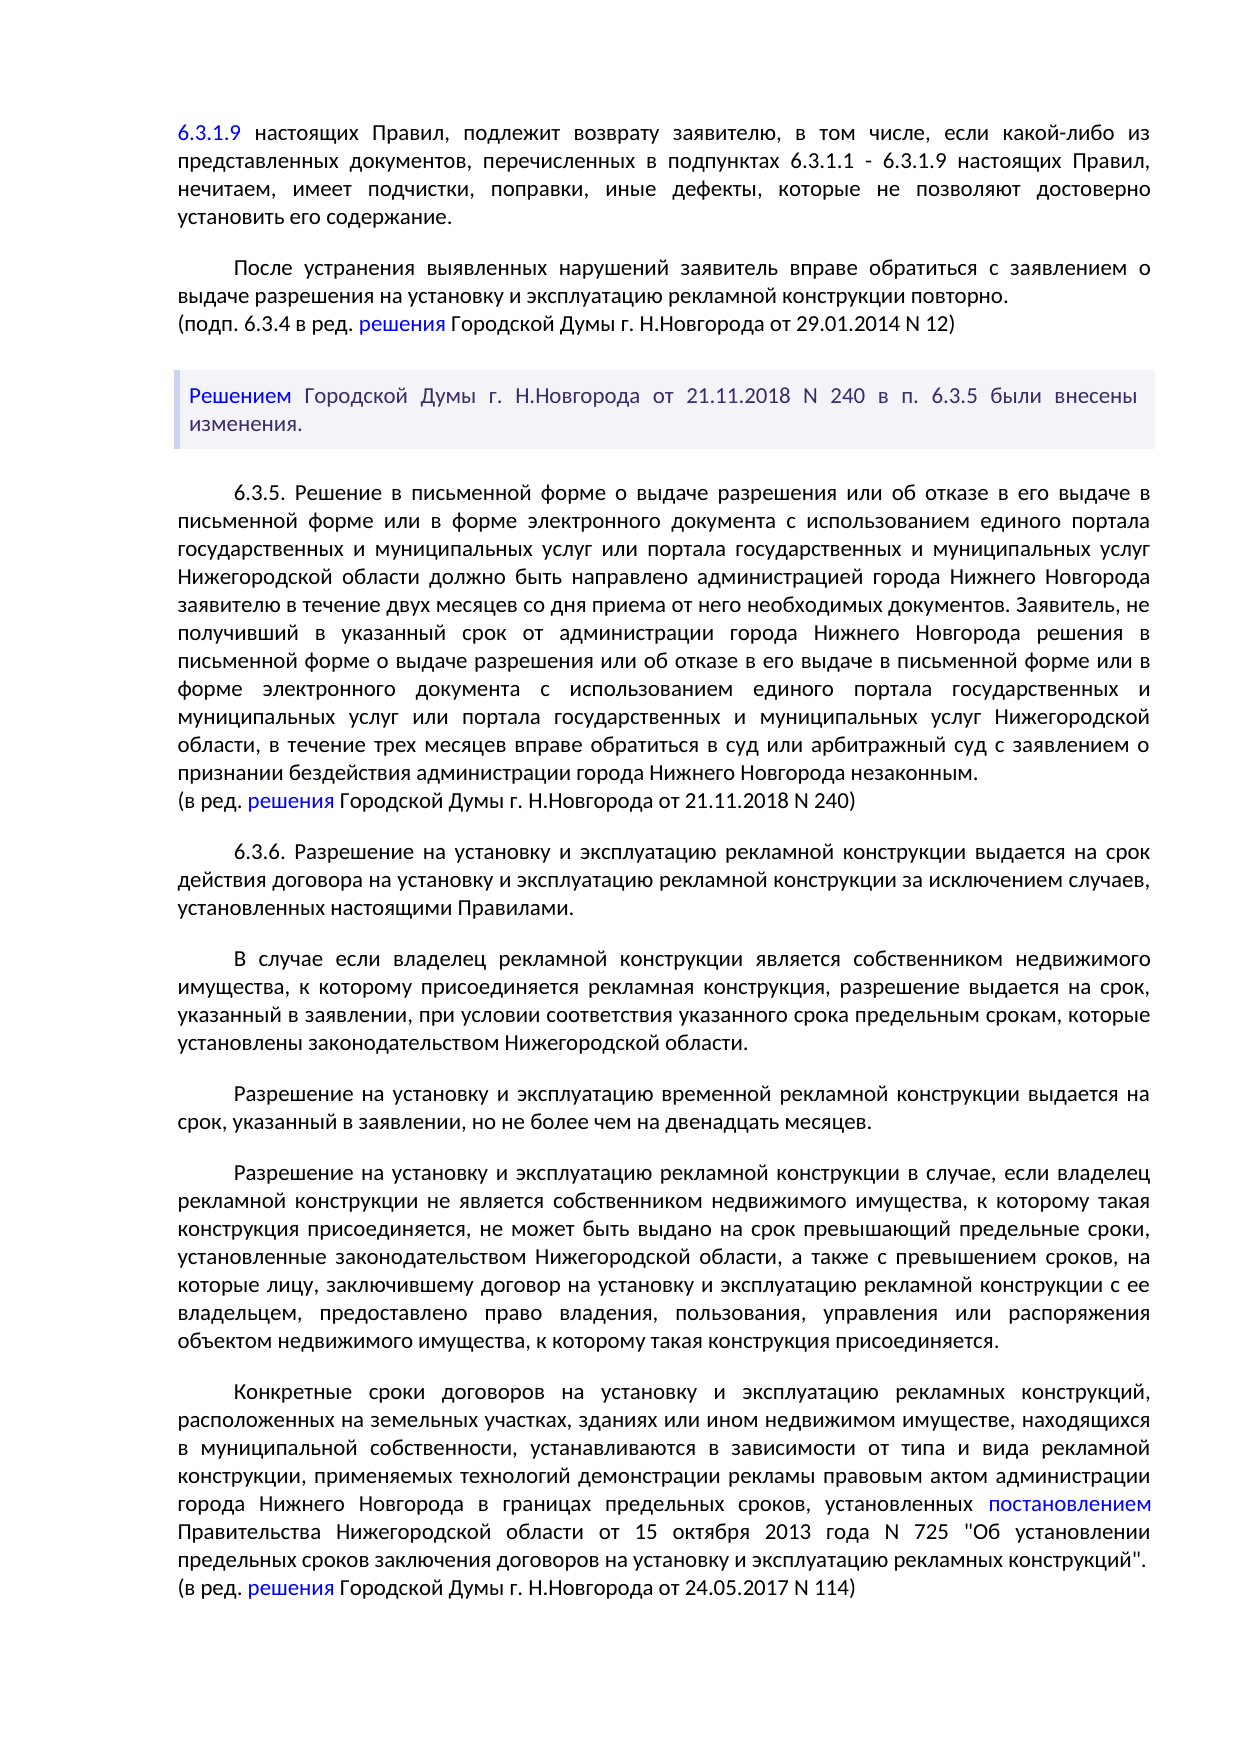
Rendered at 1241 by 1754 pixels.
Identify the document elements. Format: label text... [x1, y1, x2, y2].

table_header Решением Городской Думы г. Н.Новгорода от 21.11.2018 N 240 в п. 6.3.5 были внесены изменения. [180, 370, 1149, 449]
text (подп. 6.3.4 в ред. решения Городской Думы г. Н.Новгорода от 29.01.2014 N 12) [177, 309, 1152, 337]
text Разрешение на установку и эксплуатацию временной рекламной конструкции выдается на срок, указанный в заявлении, но не более чем на двенадцать месяцев. [177, 1079, 1152, 1135]
text В случае если владелец рекламной конструкции является собственником недвижимого имущества, к которому присоединяется рекламная конструкция, разрешение выдается на срок, указанный в заявлении, при условии соответствия указанного срока предельным срокам, которые установлены законодательством Нижегородской области. [177, 944, 1152, 1056]
text После устранения выявленных нарушений заявитель вправе обратиться с заявлением о выдаче разрешения на установку и эксплуатацию рекламной конструкции повторно. [177, 253, 1152, 309]
text 6.3.6. Разрешение на установку и эксплуатацию рекламной конструкции выдается на срок действия договора на установку и эксплуатацию рекламной конструкции за исключением случаев, установленных настоящими Правилами. [177, 837, 1152, 921]
text 6.3.5. Решение в письменной форме о выдаче разрешения или об отказе в его выдаче в письменной форме или в форме электронного документа с использованием единого портала государственных и муниципальных услуг или портала государственных и муниципальных услуг Нижегородской области должно быть направлено администрацией города Нижнего Новгорода заявителю в течение двух месяцев со дня приема от него необходимых документов. Заявитель, не получивший в указанный срок от администрации города Нижнего Новгорода решения в письменной форме о выдаче разрешения или об отказе в его выдаче в письменной форме или в форме электронного документа с использованием единого портала государственных и муниципальных услуг или портала государственных и муниципальных услуг Нижегородской области, в течение трех месяцев вправе обратиться в суд или арбитражный суд с заявлением о признании бездействия администрации города Нижнего Новгорода незаконным. [177, 478, 1152, 786]
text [177, 118, 1152, 230]
text (в ред. решения Городской Думы г. Н.Новгорода от 21.11.2018 N 240) [177, 786, 1152, 814]
text Разрешение на установку и эксплуатацию рекламной конструкции в случае, если владелец рекламной конструкции не является собственником недвижимого имущества, к которому такая конструкция присоединяется, не может быть выдано на срок превышающий предельные сроки, установленные законодательством Нижегородской области, а также с превышением сроков, на которые лицу, заключившему договор на установку и эксплуатацию рекламной конструкции с ее владельцем, предоставлено право владения, пользования, управления или распоряжения объектом недвижимого имущества, к которому такая конструкция присоединяется. [177, 1158, 1152, 1354]
text Конкретные сроки договоров на установку и эксплуатацию рекламных конструкций, расположенных на земельных участках, зданиях или ином недвижимом имуществе, находящихся в муниципальной собственности, устанавливаются в зависимости от типа и вида рекламной конструкции, применяемых технологий демонстрации рекламы правовым актом администрации города Нижнего Новгорода в границах предельных сроков, установленных постановлением Правительства Нижегородской области от 15 октября 2013 года N 725 "Об установлении предельных сроков заключения договоров на установку и эксплуатацию рекламных конструкций". [177, 1377, 1152, 1573]
text (в ред. решения Городской Думы г. Н.Новгорода от 24.05.2017 N 114) [177, 1573, 1152, 1602]
